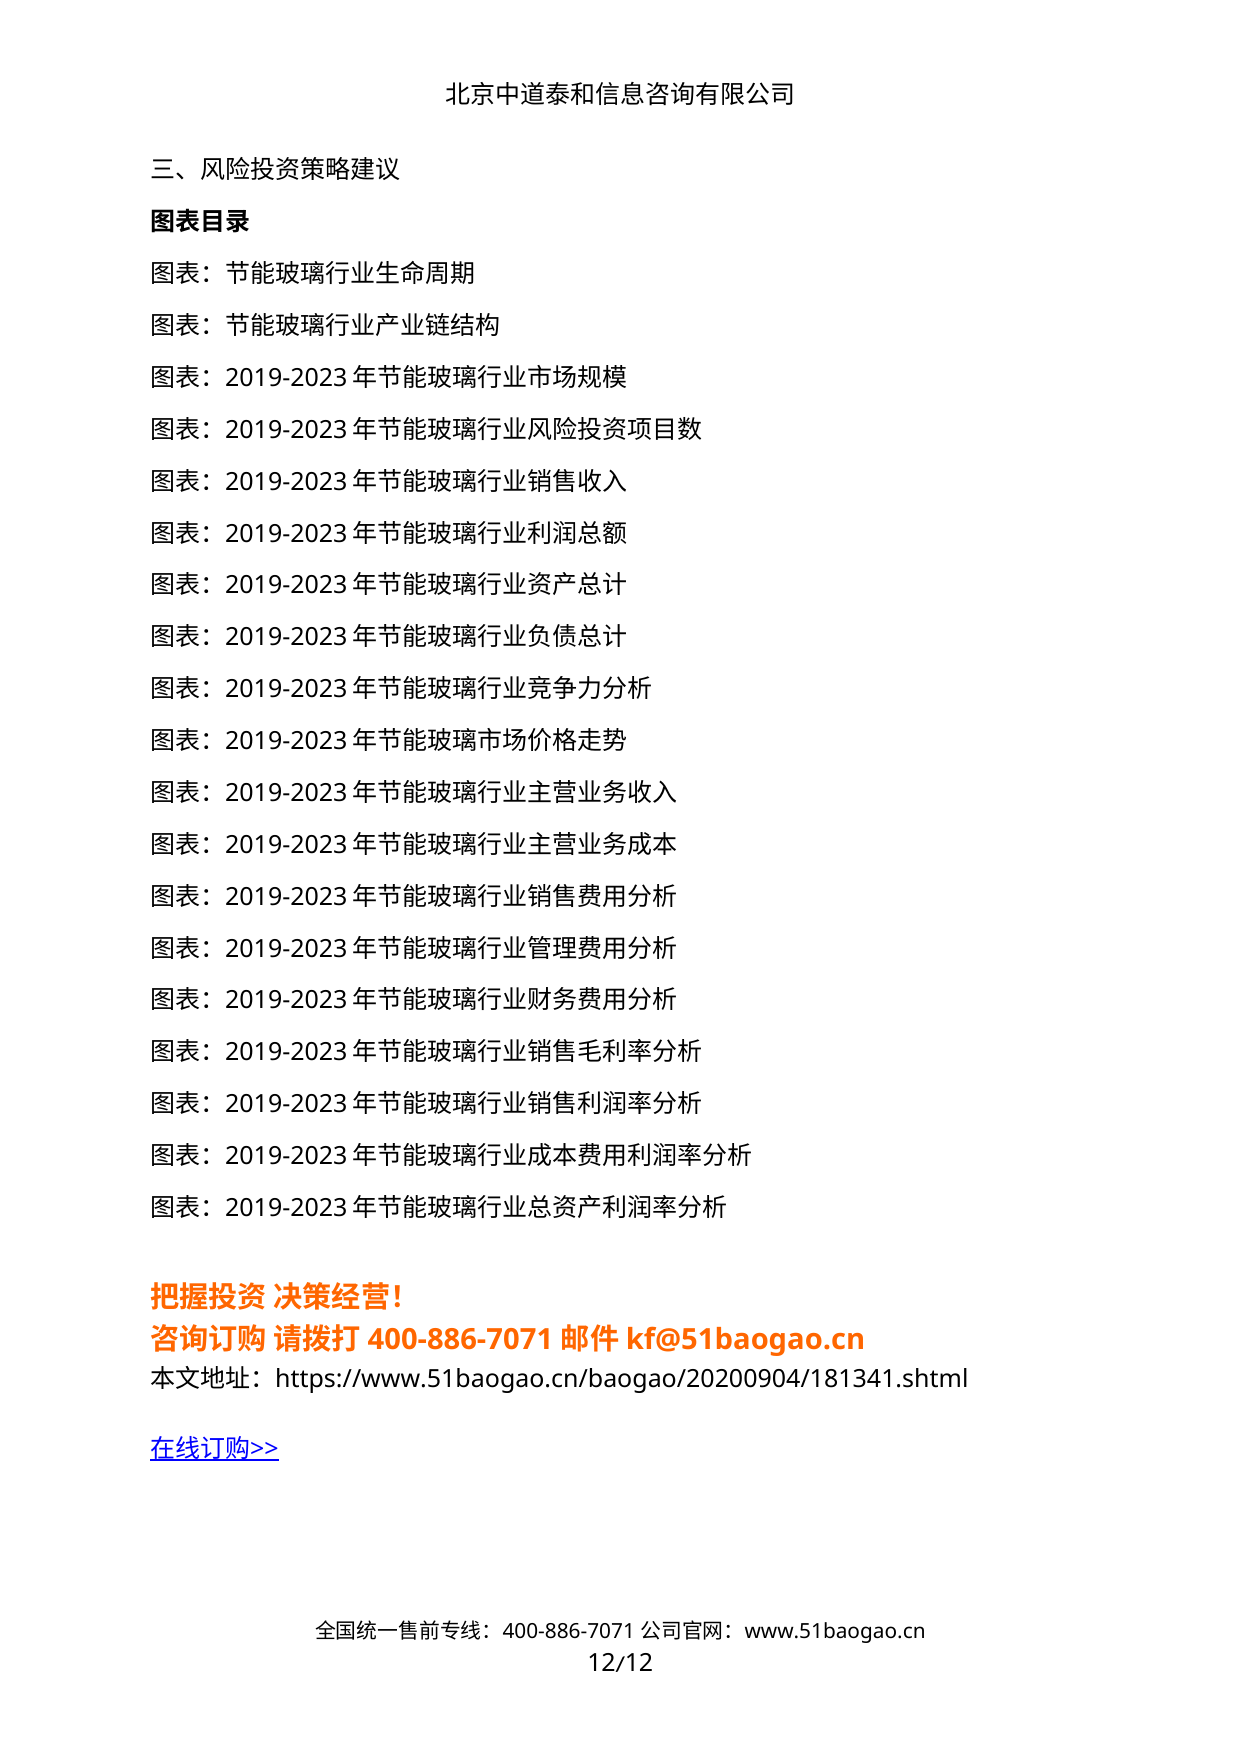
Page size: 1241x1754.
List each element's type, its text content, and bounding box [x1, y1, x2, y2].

text 图表：2019-2023年节能玻璃行业竞争力分析 [150, 669, 1090, 705]
text 图表：2019-2023年节能玻璃行业主营业务成本 [150, 824, 1090, 861]
text 图表：2019-2023年节能玻璃行业负债总计 [150, 617, 1090, 653]
text 图表目录 [150, 202, 1090, 238]
text 图表：节能玻璃行业生命周期 [150, 254, 1090, 290]
text 图表：2019-2023年节能玻璃行业资产总计 [150, 565, 1090, 601]
text 图表：节能玻璃行业产业链结构 [150, 306, 1090, 342]
text 图表：2019-2023年节能玻璃行业销售费用分析 [150, 876, 1090, 912]
text 图表：2019-2023年节能玻璃行业市场规模 [150, 357, 1090, 394]
text 图表：2019-2023年节能玻璃行业利润总额 [150, 513, 1090, 549]
text 图表：2019-2023年节能玻璃行业总资产利润率分析 [150, 1187, 1090, 1224]
text 在线订购>> [150, 1394, 1090, 1465]
text 三、风险投资策略建议 [150, 150, 1090, 186]
text 图表：2019-2023年节能玻璃行业财务费用分析 [150, 980, 1090, 1016]
text 图表：2019-2023年节能玻璃行业销售利润率分析 [150, 1084, 1090, 1120]
text 图表：2019-2023年节能玻璃行业成本费用利润率分析 [150, 1136, 1090, 1172]
text 图表：2019-2023年节能玻璃行业销售收入 [150, 461, 1090, 497]
text 图表：2019-2023年节能玻璃行业管理费用分析 [150, 928, 1090, 964]
text 图表：2019-2023年节能玻璃行业销售毛利率分析 [150, 1032, 1090, 1068]
text 图表：2019-2023年节能玻璃市场价格走势 [150, 721, 1090, 757]
text 把握投资 决策经营！咨询订购 请拨打 400-886-7071 邮件 kf@51baogao.cn本文地址：https://www.51baogao.cn/baogao/20200904/181341.shtml [150, 1239, 1090, 1394]
text 图表：2019-2023年节能玻璃行业主营业务收入 [150, 772, 1090, 809]
text 图表：2019-2023年节能玻璃行业风险投资项目数 [150, 409, 1090, 446]
